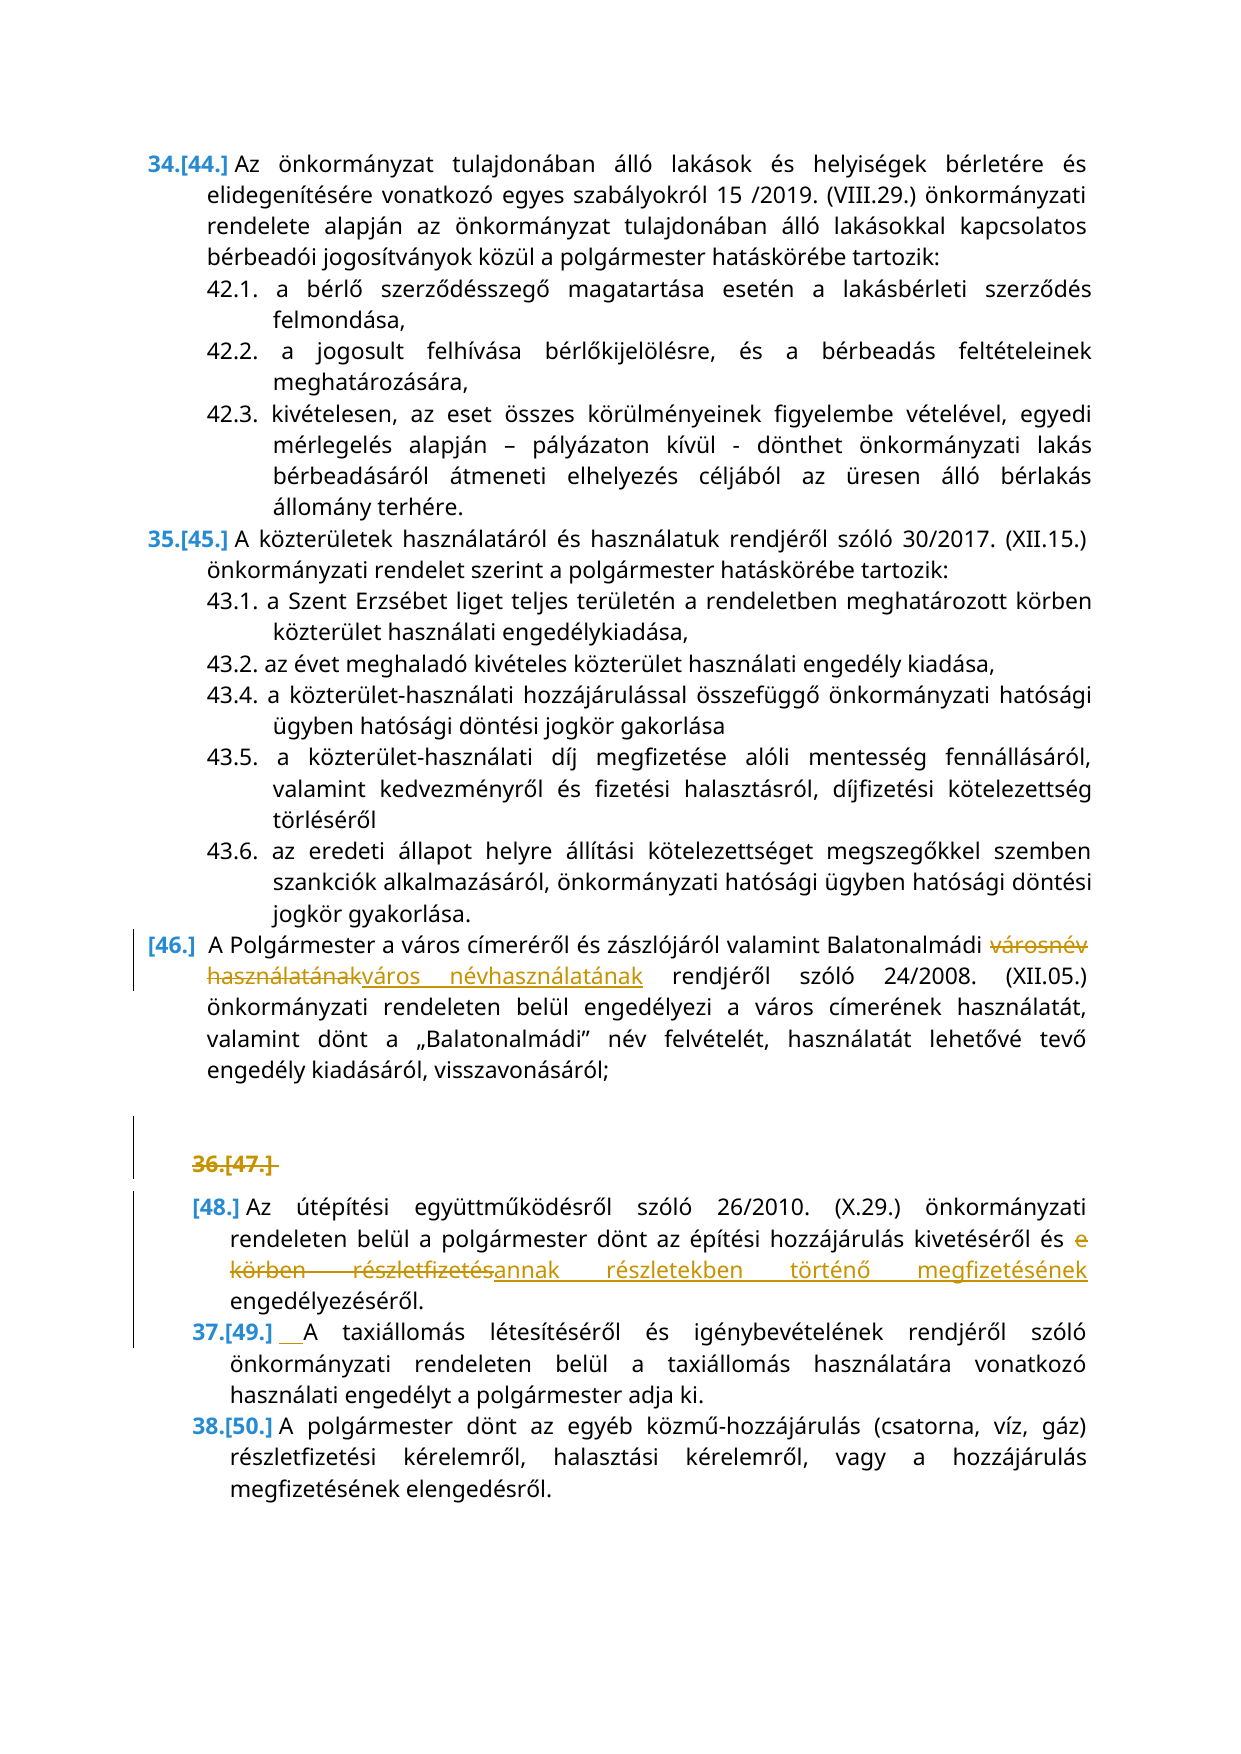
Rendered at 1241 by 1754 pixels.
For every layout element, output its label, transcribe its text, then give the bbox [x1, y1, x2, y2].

text 42.1. a bérlő szerződésszegő magatartása esetén a lakásbérleti szerződés felmondása, [207, 273, 1093, 335]
list A polgármester dönt az egyéb közmű-hozzájárulás (csatorna, víz, gáz) részletfizetési kérelemről, halasztási kérelemről, vagy a hozzájárulás megfizetésének elengedésről. [192, 1410, 1087, 1504]
list Az önkormányzat tulajdonában álló lakások és helyiségek bérletére és elidegenítésére vonatkozó egyes szabályokról 15 /2019. (VIII.29.) önkormányzati rendelete alapján az önkormányzat tulajdonában álló lakásokkal kapcsolatos bérbeadói jogosítványok közül a polgármester hatáskörébe tartozik: [148, 148, 1087, 273]
list A taxiállomás létesítéséről és igénybevételének rendjéről szóló önkormányzati rendeleten belül a taxiállomás használatára vonatkozó használati engedélyt a polgármester adja ki. [192, 1316, 1087, 1410]
list A Polgármester a város címeréről és zászlójáról valamint Balatonalmádi rendjéről szóló 24/2008. (XII.05.) önkormányzati rendeleten belül engedélyezi a város címerének használatát, valamint dönt a „Balatonalmádi” név felvételét, használatát lehetővé tevő engedély kiadásáról, visszavonásáról; [148, 929, 1087, 1085]
text 43.2. az évet meghaladó kivételes közterület használati engedély kiadása, [207, 648, 1093, 679]
text 43.4. a közterület-használati hozzájárulással összefüggő önkormányzati hatósági ügyben hatósági döntési jogkör gakorlása [207, 679, 1093, 741]
list Az útépítési együttműködésről szóló 26/2010. (X.29.) önkormányzati rendeleten belül a polgármester dönt az építési hozzájárulás kivetéséről és engedélyezéséről. [192, 1191, 1087, 1316]
text 42.3. kivételesen, az eset összes körülményeinek figyelembe vételével, egyedi mérlegelés alapján – pályázaton kívül - dönthet önkormányzati lakás bérbeadásáról átmeneti elhelyezés céljából az üresen álló bérlakás állomány terhére. [207, 398, 1093, 523]
text 43.1. a Szent Erzsébet liget teljes területén a rendeletben meghatározott körben közterület használati engedélykiadása, [207, 585, 1093, 648]
text 43.5. a közterület-használati díj megfizetése alóli mentesség fennállásáról, valamint kedvezményről és fizetési halasztásról, díjfizetési kötelezettség törléséről [207, 741, 1093, 835]
list A közterületek használatáról és használatuk rendjéről szóló 30/2017. (XII.15.) önkormányzati rendelet szerint a polgármester hatáskörébe tartozik: [148, 523, 1087, 585]
text 42.2. a jogosult felhívása bérlőkijelölésre, és a bérbeadás feltételeinek meghatározására, [207, 335, 1093, 398]
text 43.6. az eredeti állapot helyre állítási kötelezettséget megszegőkkel szemben szankciók alkalmazásáról, önkormányzati hatósági ügyben hatósági döntési jogkör gyakorlása. [207, 835, 1093, 929]
